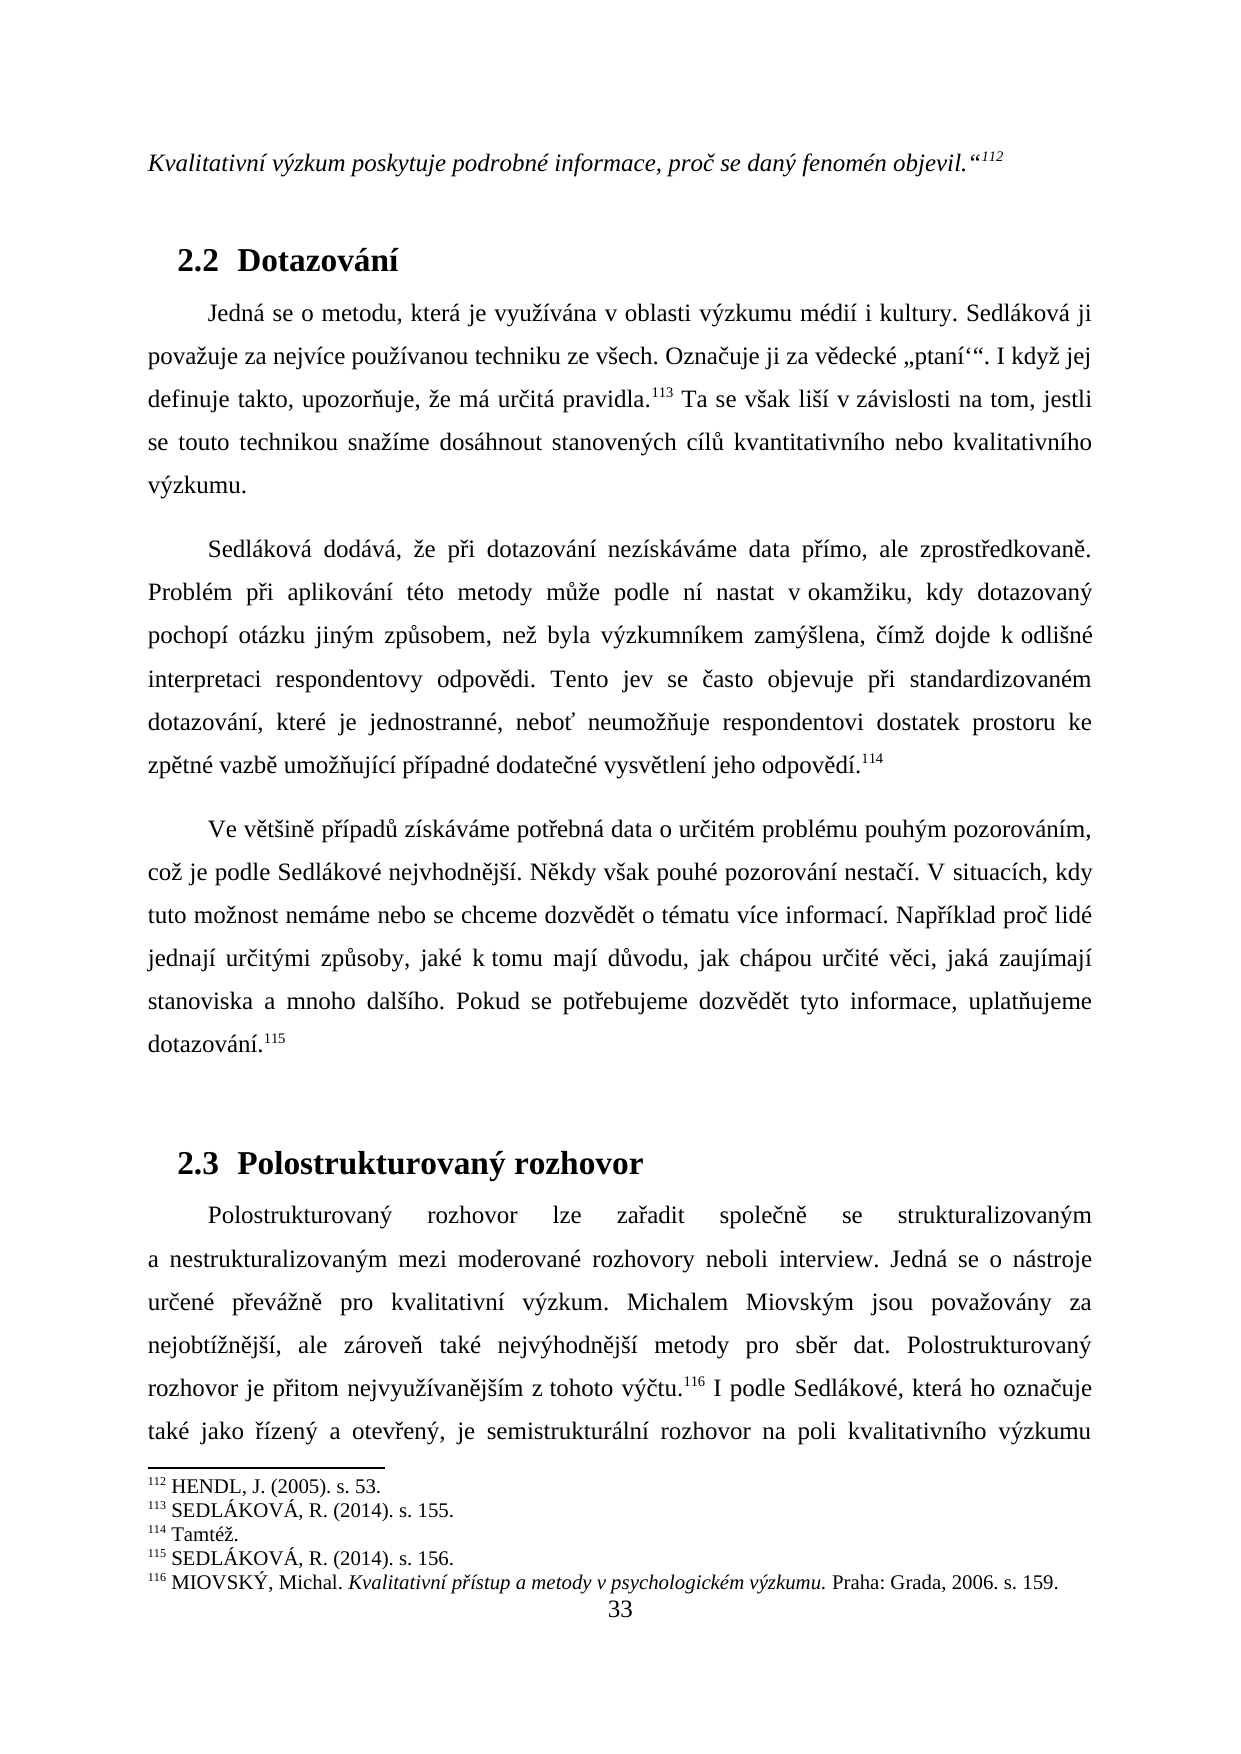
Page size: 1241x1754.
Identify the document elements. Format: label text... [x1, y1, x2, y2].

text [148, 148, 1093, 176]
text Sedláková dodává, že při dotazování nezískáváme data přímo, ale zprostředkovaně. Problém při aplikování této metody může podle ní nastat v okamžiku, kdy dotazovaný pochopí otázku jiným způsobem, než byla výzkumníkem zamýšlena, čímž dojde k odlišné interpretaci respondentovy odpovědi. Tento jev se často objevuje při standardizovaném dotazování, které je jednostranné, neboť neumožňuje respondentovi dostatek prostoru ke zpětné vazbě umožňující případné dodatečné vysvětlení jeho odpovědí. [148, 534, 1093, 779]
text Jedná se o metodu, která je využívána v oblasti výzkumu médií i kultury. Sedláková ji považuje za nejvíce používanou techniku ze všech. Označuje ji za vědecké „ptaní‘“. I když jej definuje takto, upozorňuje, že má určitá pravidla. Ta se však liší v závislosti na tom, jestli se touto technikou snažíme dosáhnout stanovených cílů kvantitativního nebo kvalitativního výzkumu. [148, 298, 1093, 499]
subtitle Dotazování [177, 240, 1093, 279]
subtitle Polostrukturovaný rozhovor [177, 1143, 1093, 1181]
text Ve většině případů získáváme potřebná data o určitém problému pouhým pozorováním, což je podle Sedlákové nejvhodnější. Někdy však pouhé pozorování nestačí. V situacích, kdy tuto možnost nemáme nebo se chceme dozvědět o tématu více informací. Například proč lidé jednají určitými způsoby, jaké k tomu mají důvodu, jak chápou určité věci, jaká zaujímají stanoviska a mnoho dalšího. Pokud se potřebujeme dozvědět tyto informace, uplatňujeme dotazování. [148, 814, 1093, 1058]
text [148, 1201, 1093, 1445]
